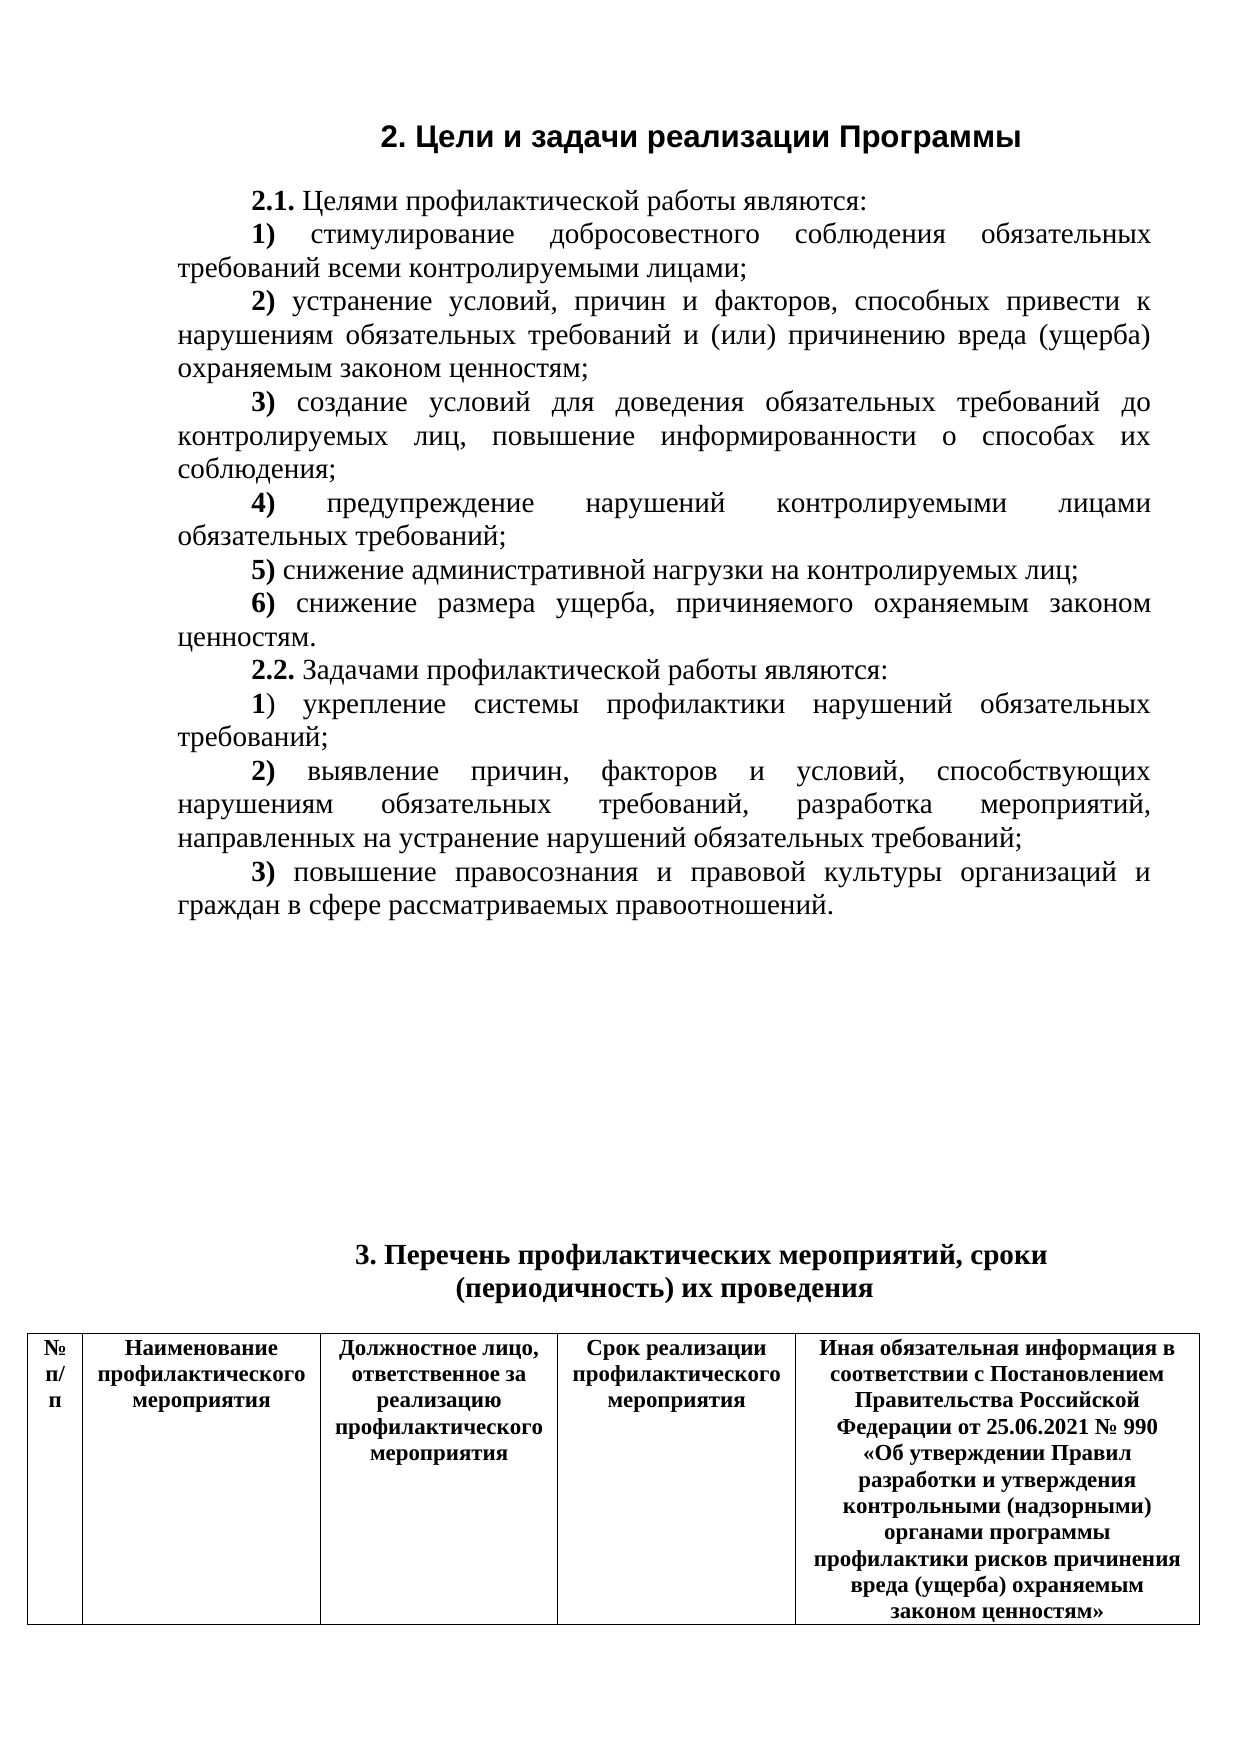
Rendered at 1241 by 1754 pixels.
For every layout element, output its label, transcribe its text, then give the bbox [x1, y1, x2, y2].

text 3) повышение правосознания и правовой культуры организаций и граждан в сфере рассматриваемых правоотношений. [177, 854, 1152, 921]
text 4) предупреждение нарушений контролируемыми лицами обязательных требований; [177, 485, 1152, 552]
table_header № п/п [28, 1334, 82, 1624]
table_header Наименование профилактического мероприятия [83, 1334, 320, 1624]
text 2. Цели и задачи реализации Программы [177, 118, 1152, 154]
text 2.1. Целями профилактической работы являются: [177, 183, 1152, 216]
text 2) устранение условий, причин и факторов, способных привести к нарушениям обязательных требований и (или) причинению вреда (ущерба) охраняемым законом ценностям; [177, 283, 1152, 384]
text 3) создание условий для доведения обязательных требований до контролируемых лиц, повышение информированности о способах их соблюдения; [177, 384, 1152, 485]
text 2.2. Задачами профилактической работы являются: [177, 652, 1152, 686]
text 1) стимулирование добросовестного соблюдения обязательных требований всеми контролируемыми лицами; [177, 216, 1152, 283]
text 2) выявление причин, факторов и условий, способствующих нарушениям обязательных требований, разработка мероприятий, направленных на устранение нарушений обязательных требований; [177, 753, 1152, 854]
text 1) укрепление системы профилактики нарушений обязательных требований; [177, 686, 1152, 753]
text 5) снижение административной нагрузки на контролируемых лиц; [177, 552, 1152, 585]
table_header Иная обязательная информация в соответствии с Постановлением Правительства Российской Федерации от 25.06.2021 № 990 «Об утверждении Правил разработки и утверждения контрольными (надзорными) органами программы профилактики рисков причинения вреда (ущерба) охраняемым законом ценностям» [796, 1334, 1199, 1624]
table_header Должностное лицо, ответственное за реализацию профилактического мероприятия [321, 1334, 557, 1624]
text 3. Перечень профилактических мероприятий, сроки (периодичность) их проведения [177, 1237, 1152, 1304]
text 6) снижение размера ущерба, причиняемого охраняемым законом ценностям. [177, 585, 1152, 652]
table_header Срок реализации профилактического мероприятия [558, 1334, 795, 1624]
